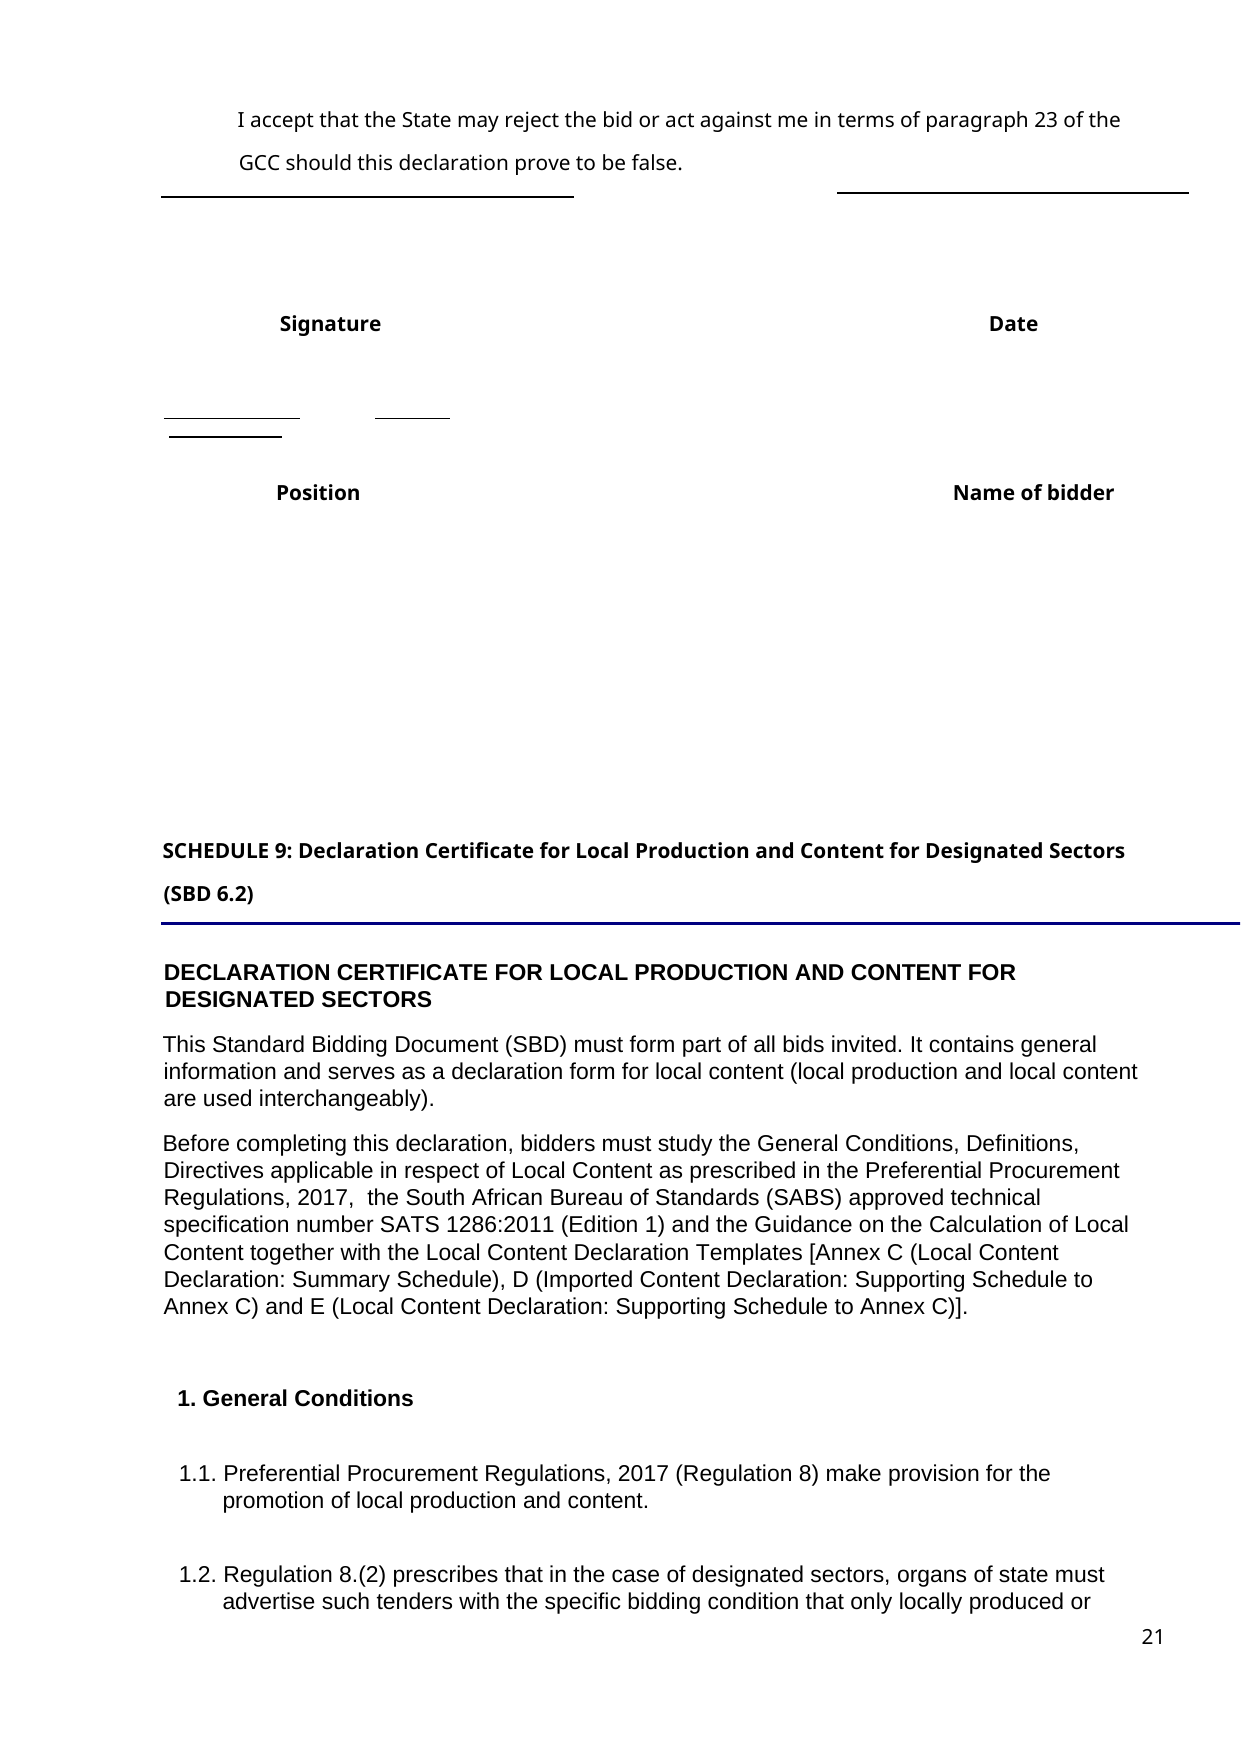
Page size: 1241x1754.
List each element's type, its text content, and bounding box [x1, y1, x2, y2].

text Signature Date [75, 309, 1165, 337]
text SCHEDULE 9: Declaration Certificate for Local Production and Content for Designated Sectors (SBD 6.2) [162, 836, 1165, 908]
text I accept that the State may reject the bid or act against me in terms of paragraph 23 of the GCC should this declaration prove to be false. [237, 106, 1158, 177]
text Before completing this declaration, bidders must study the General Conditions, Definitions, Directives applicable in respect of Local Content as prescribed in the Preferential Procurement Regulations, 2017, the South African Bureau of Standards (SABS) approved technical specification number SATS 1286:2011 (Edition 1) and the Guidance on the Calculation of Local Content together with the Local Content Declaration Templates [Annex C (Local Content Declaration: Summary Schedule), D (Imported Content Declaration: Supporting Schedule to Annex C) and E (Local Content Declaration: Supporting Schedule to Annex C)]. [162, 1130, 1151, 1319]
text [178, 1561, 1151, 1614]
text This Standard Bidding Document (SBD) must form part of all bids invited. It contains general information and serves as a declaration form for local content (local production and local content are used interchangeably). [162, 1031, 1151, 1112]
subtitle DECLARATION CERTIFICATE FOR LOCAL PRODUCTION AND CONTENT FOR DESIGNATED SECTORS [164, 959, 1165, 1013]
text 1.1. Preferential Procurement Regulations, 2017 (Regulation 8) make provision for the promotion of local production and content. [178, 1460, 1151, 1513]
subtitle 1. General Conditions [177, 1384, 1165, 1411]
text Position Name of bidder [75, 478, 1165, 506]
